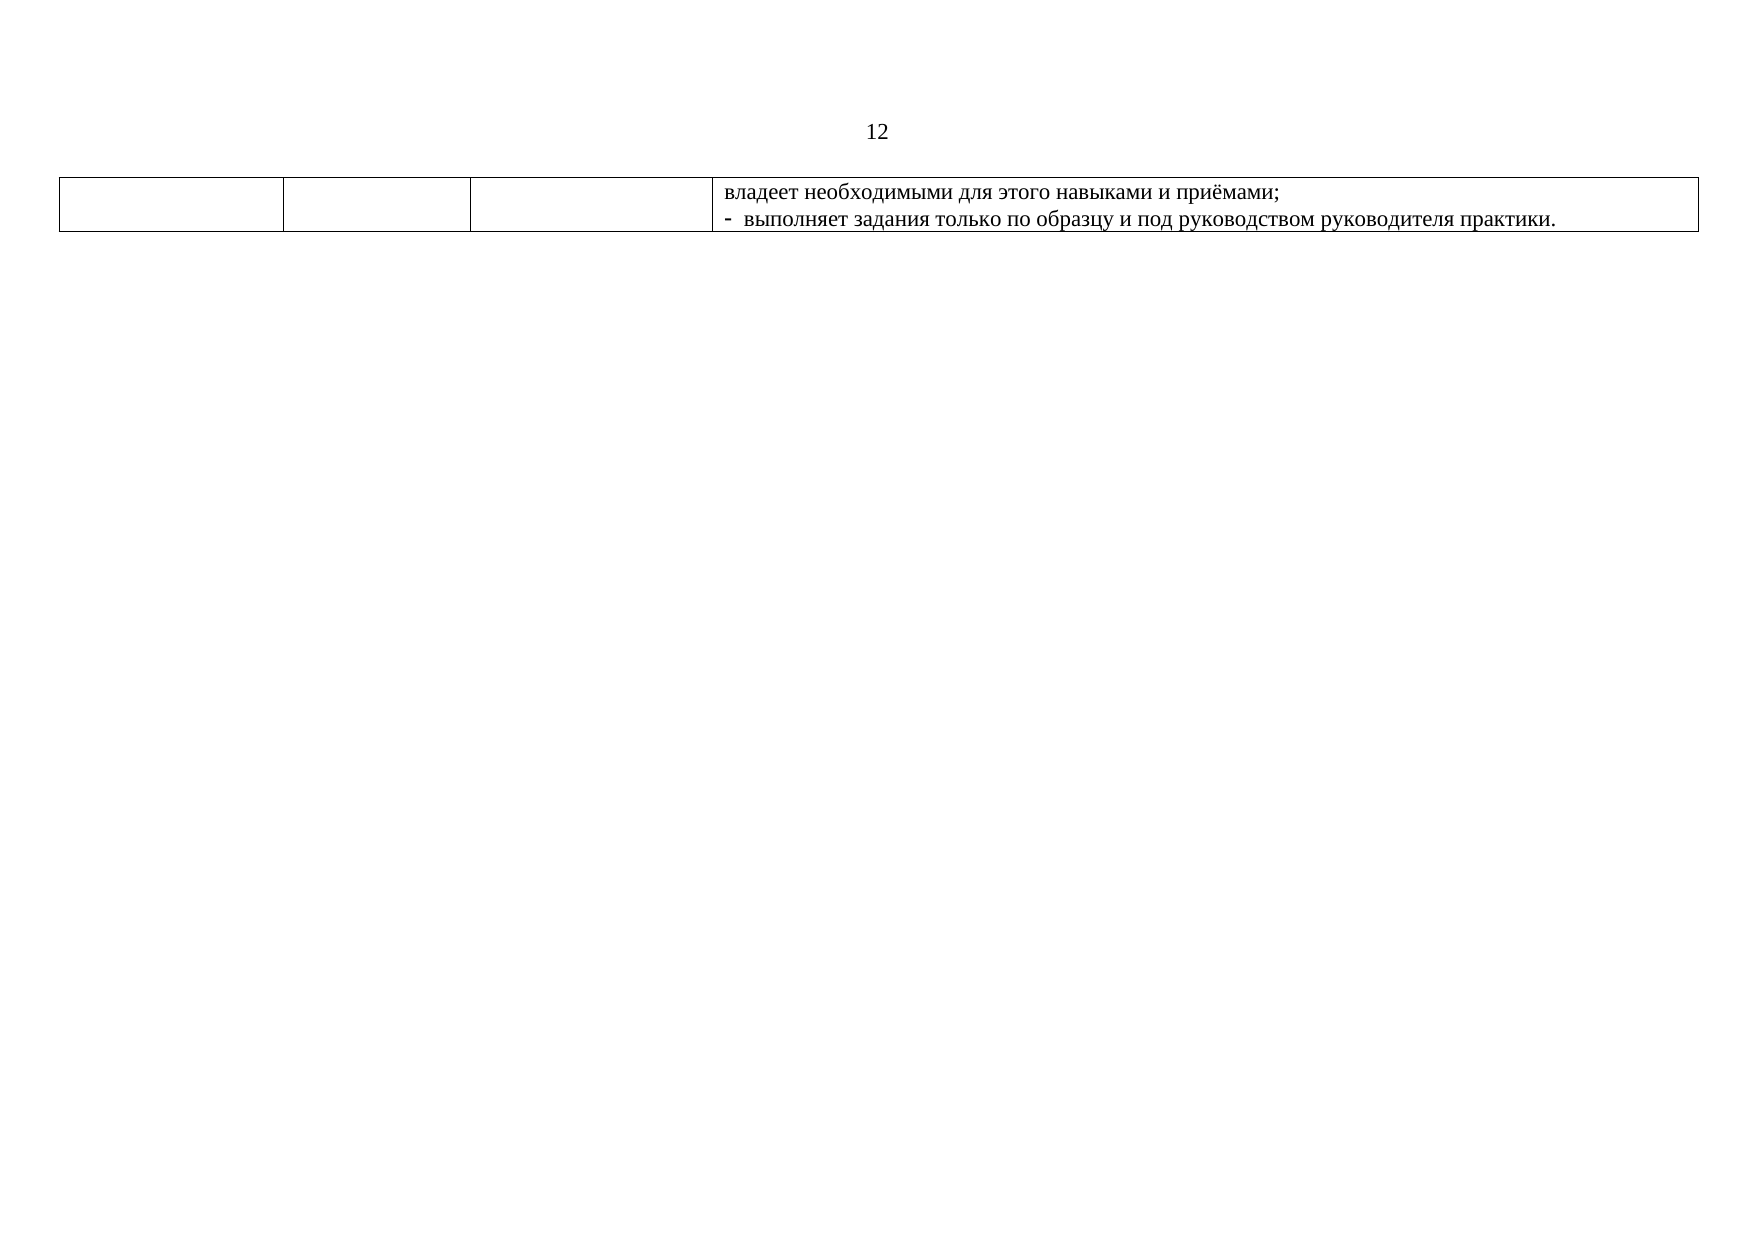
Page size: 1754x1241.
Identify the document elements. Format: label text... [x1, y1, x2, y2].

table_cell [284, 178, 470, 231]
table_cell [471, 178, 712, 231]
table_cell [713, 178, 1698, 231]
table_cell низкий [60, 178, 283, 231]
